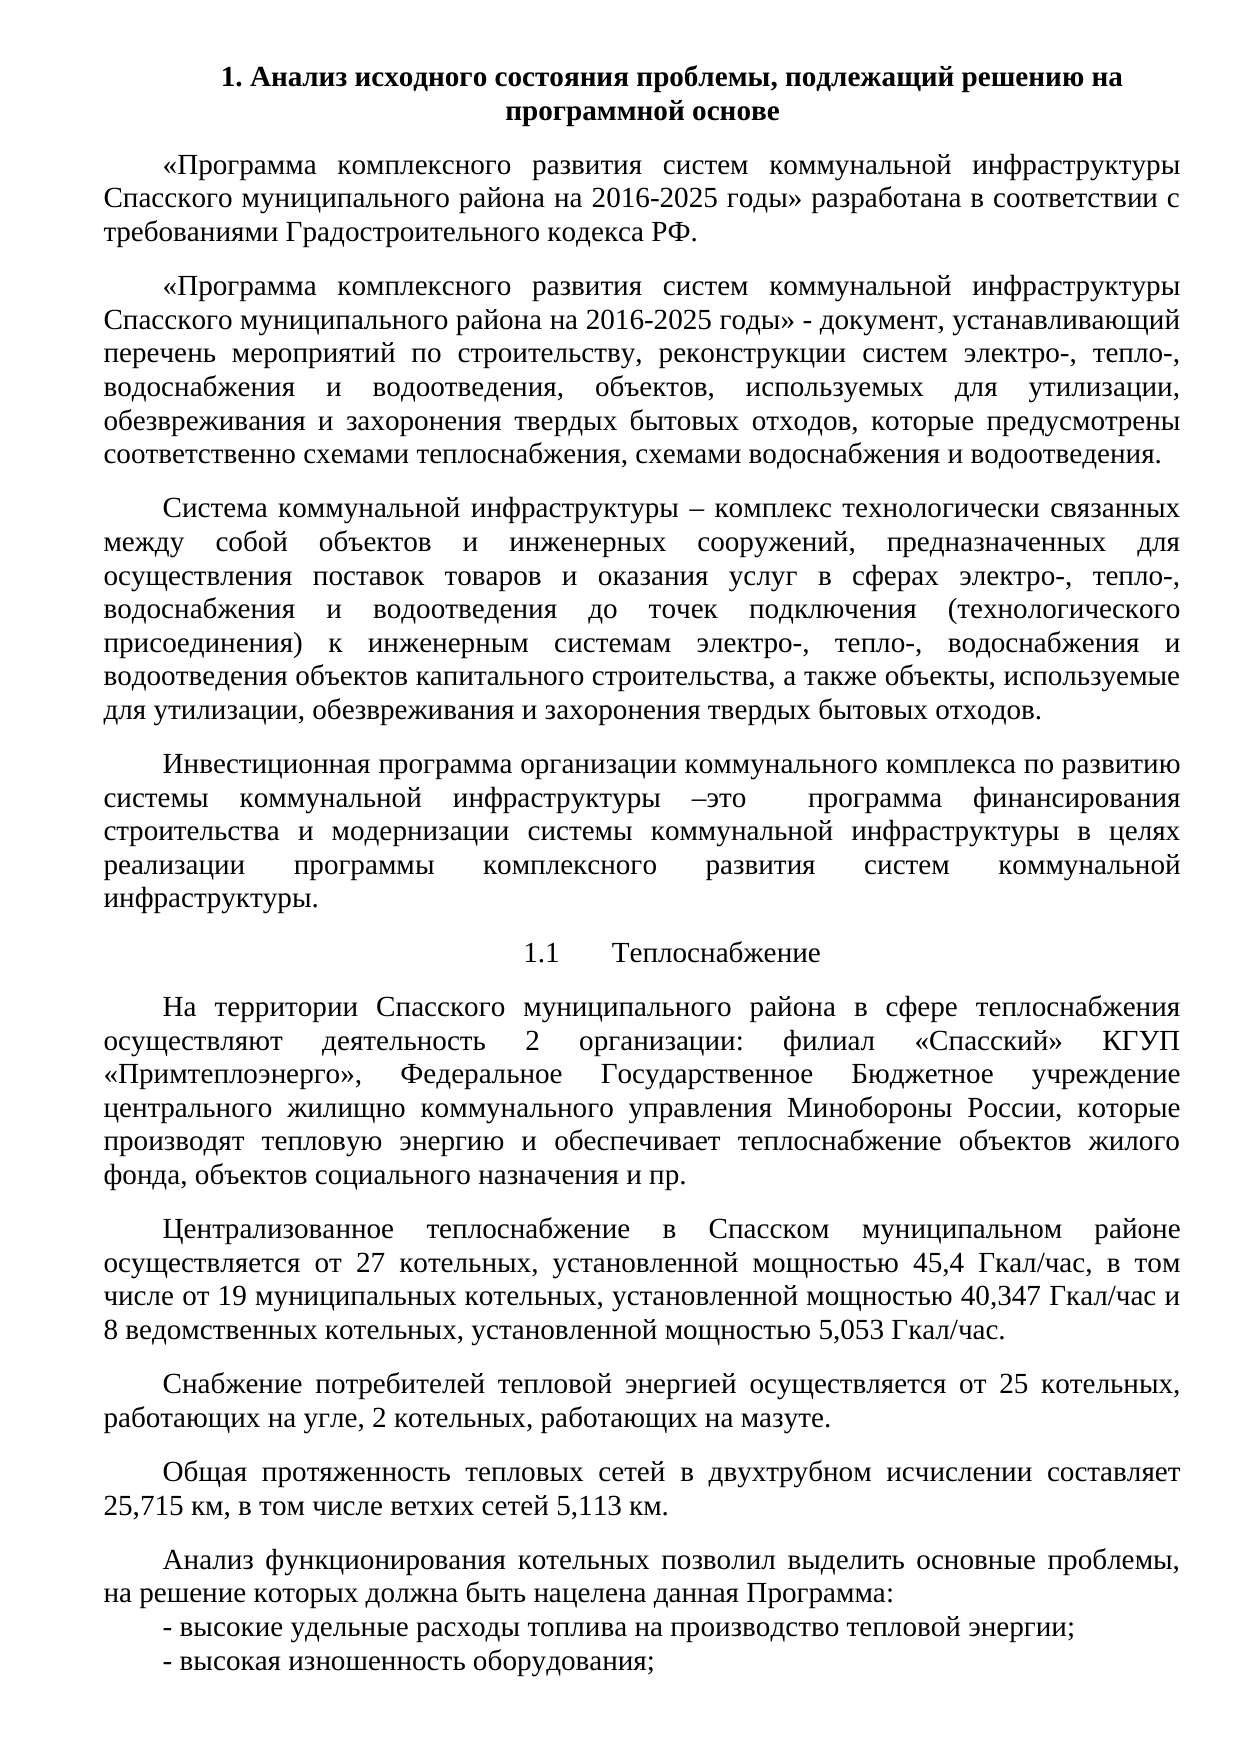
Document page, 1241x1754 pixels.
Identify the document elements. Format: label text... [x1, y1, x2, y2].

list Теплоснабжение [103, 935, 1181, 968]
text Снабжение потребителей тепловой энергией осуществляется от 25 котельных, работающих на угле, 2 котельных, работающих на мазуте. [103, 1366, 1181, 1433]
text 1. Анализ исходного состояния проблемы, подлежащий решению на программной основе [103, 59, 1181, 126]
text Общая протяженность тепловых сетей в двухтрубном исчислении составляет 25,715 км, в том числе ветхих сетей 5,113 км. [103, 1454, 1181, 1521]
text «Программа комплексного развития систем коммунальной инфраструктуры Спасского муниципального района на 2016-2025 годы» разработана в соответствии с требованиями Градостроительного кодекса РФ. [103, 147, 1181, 248]
text Анализ функционирования котельных позволил выделить основные проблемы, на решение которых должна быть нацелена данная Программа: [103, 1542, 1181, 1609]
text На территории Спасского муниципального района в сфере теплоснабжения осуществляют деятельность 2 организации: филиал «Спасский» КГУП «Примтеплоэнерго», Федеральное Государственное Бюджетное учреждение центрального жилищно коммунального управления Минобороны России, которые производят тепловую энергию и обеспечивает теплоснабжение объектов жилого фонда, объектов социального назначения и пр. [103, 989, 1181, 1190]
text - высокая изношенность оборудования; [103, 1643, 1181, 1676]
text Система коммунальной инфраструктуры – комплекс технологически связанных между собой объектов и инженерных сооружений, предназначенных для осуществления поставок товаров и оказания услуг в сферах электро-, тепло-, водоснабжения и водоотведения до точек подключения (технологического присоединения) к инженерным системам электро-, тепло-, водоснабжения и водоотведения объектов капитального строительства, а также объекты, используемые для утилизации, обезвреживания и захоронения твердых бытовых отходов. [103, 491, 1181, 725]
text «Программа комплексного развития систем коммунальной инфраструктуры Спасского муниципального района на 2016-2025 годы» - документ, устанавливающий перечень мероприятий по строительству, реконструкции систем электро-, тепло-, водоснабжения и водоотведения, объектов, используемых для утилизации, обезвреживания и захоронения твердых бытовых отходов, которые предусмотрены соответственно схемами теплоснабжения, схемами водоснабжения и водоотведения. [103, 268, 1181, 470]
text Инвестиционная программа организации коммунального комплекса по развитию системы коммунальной инфраструктуры –это программа финансирования строительства и модернизации системы коммунальной инфраструктуры в целях реализации программы комплексного развития систем коммунальной инфраструктуры. [103, 746, 1181, 914]
text Централизованное теплоснабжение в Спасском муниципальном районе осуществляется от 27 котельных, установленной мощностью 45,4 Гкал/час, в том числе от 19 муниципальных котельных, установленной мощностью 40,347 Гкал/час и 8 ведомственных котельных, установленной мощностью 5,053 Гкал/час. [103, 1211, 1181, 1345]
text - высокие удельные расходы топлива на производство тепловой энергии; [103, 1609, 1181, 1643]
